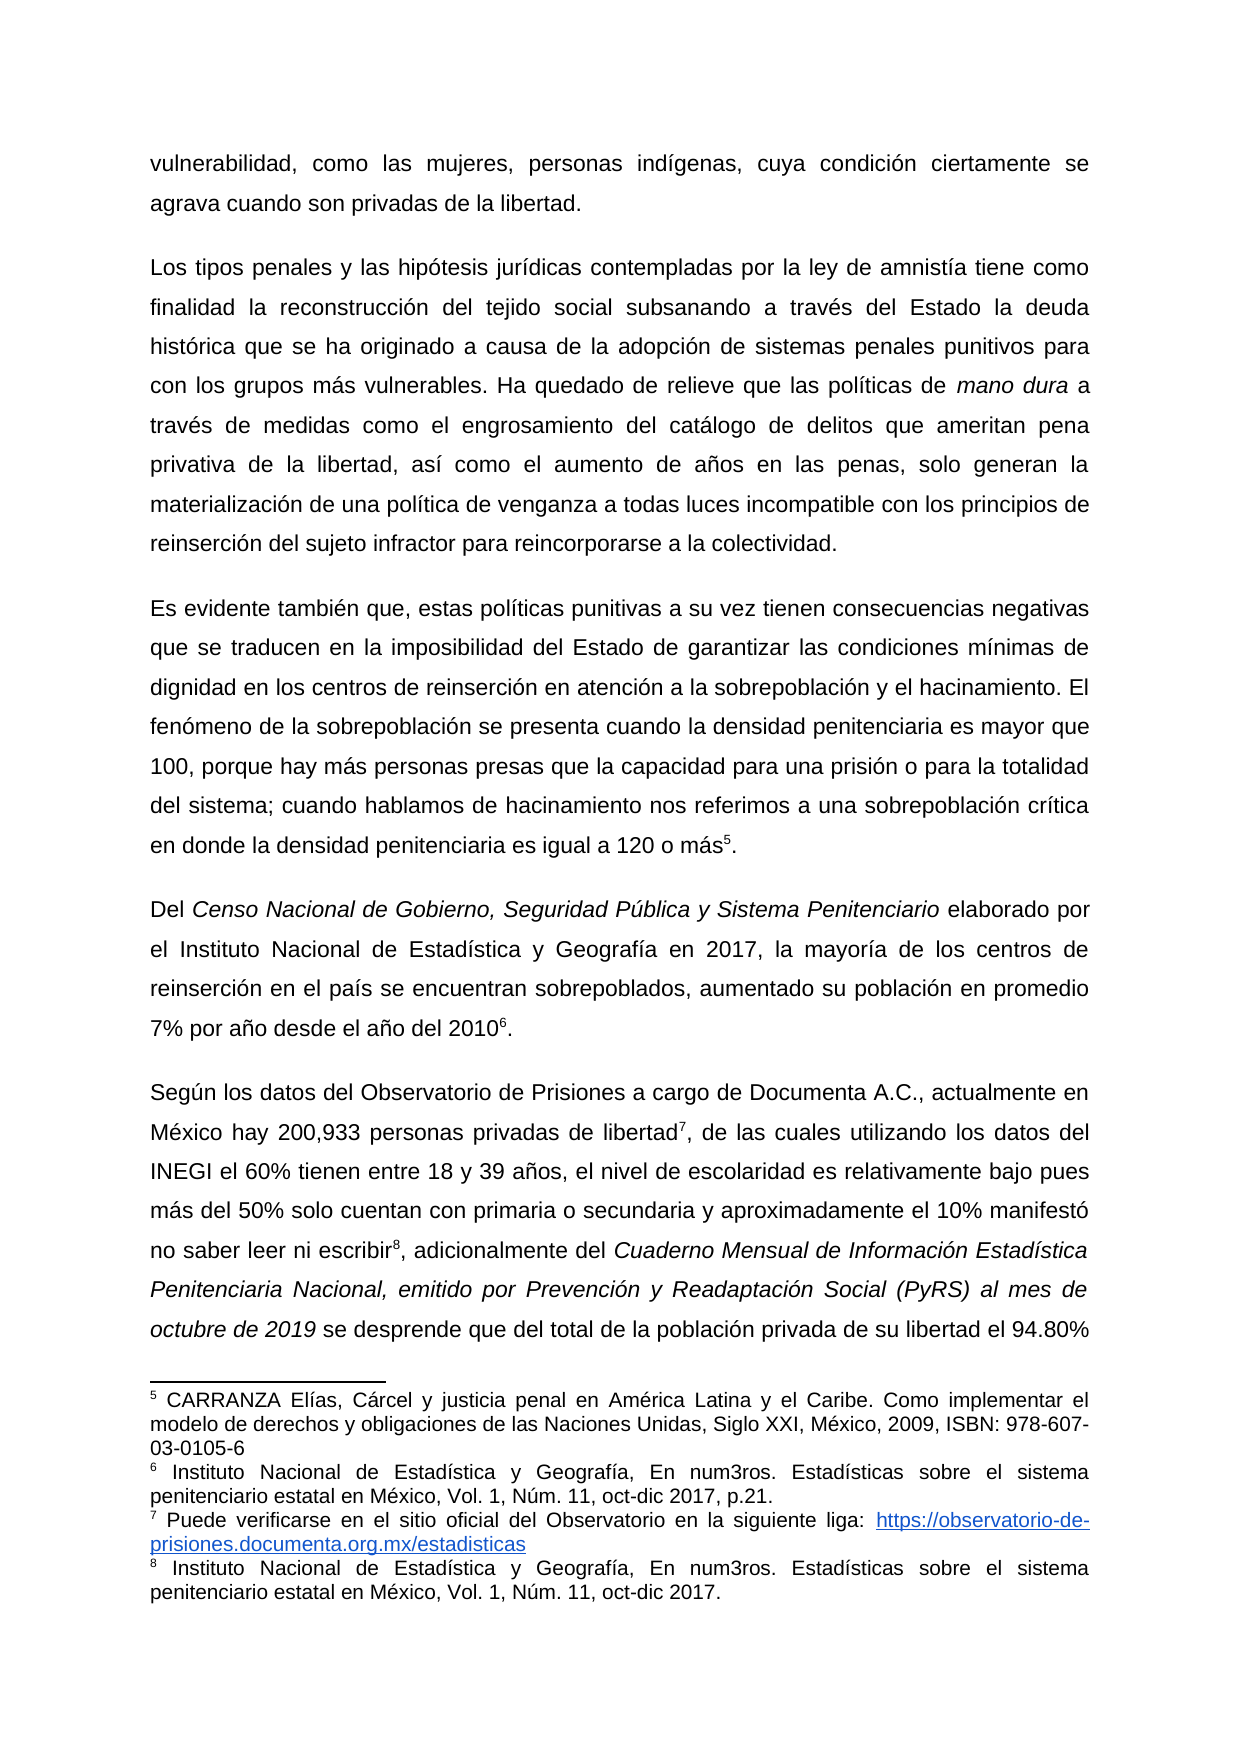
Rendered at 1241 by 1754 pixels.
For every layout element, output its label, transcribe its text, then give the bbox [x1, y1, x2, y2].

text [150, 150, 1090, 216]
text Es evidente también que, estas políticas punitivas a su vez tienen consecuencias negativas que se traducen en la imposibilidad del Estado de garantizar las condiciones mínimas de dignidad en los centros de reinserción en atención a la sobrepoblación y el hacinamiento. El fenómeno de la sobrepoblación se presenta cuando la densidad penitenciaria es mayor que 100, porque hay más personas presas que la capacidad para una prisión o para la totalidad del sistema; cuando hablamos de hacinamiento nos referimos a una sobrepoblación crítica en donde la densidad penitenciaria es igual a 120 o más. [150, 595, 1090, 858]
text Los tipos penales y las hipótesis jurídicas contempladas por la ley de amnistía tiene como finalidad la reconstrucción del tejido social subsanando a través del Estado la deuda histórica que se ha originado a causa de la adopción de sistemas penales punitivos para con los grupos más vulnerables. Ha quedado de relieve que las políticas de mano dura a través de medidas como el engrosamiento del catálogo de delitos que ameritan pena privativa de la libertad, así como el aumento de años en las penas, solo generan la materialización de una política de venganza a todas luces incompatible con los principios de reinserción del sujeto infractor para reincorporarse a la colectividad. [150, 254, 1090, 557]
text Del Censo Nacional de Gobierno, Seguridad Pública y Sistema Penitenciario elaborado por el Instituto Nacional de Estadística y Geografía en 2017, la mayoría de los centros de reinserción en el país se encuentran sobrepoblados, aumentado su población en promedio 7% por año desde el año del 2010. [150, 896, 1090, 1041]
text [150, 1079, 1090, 1342]
